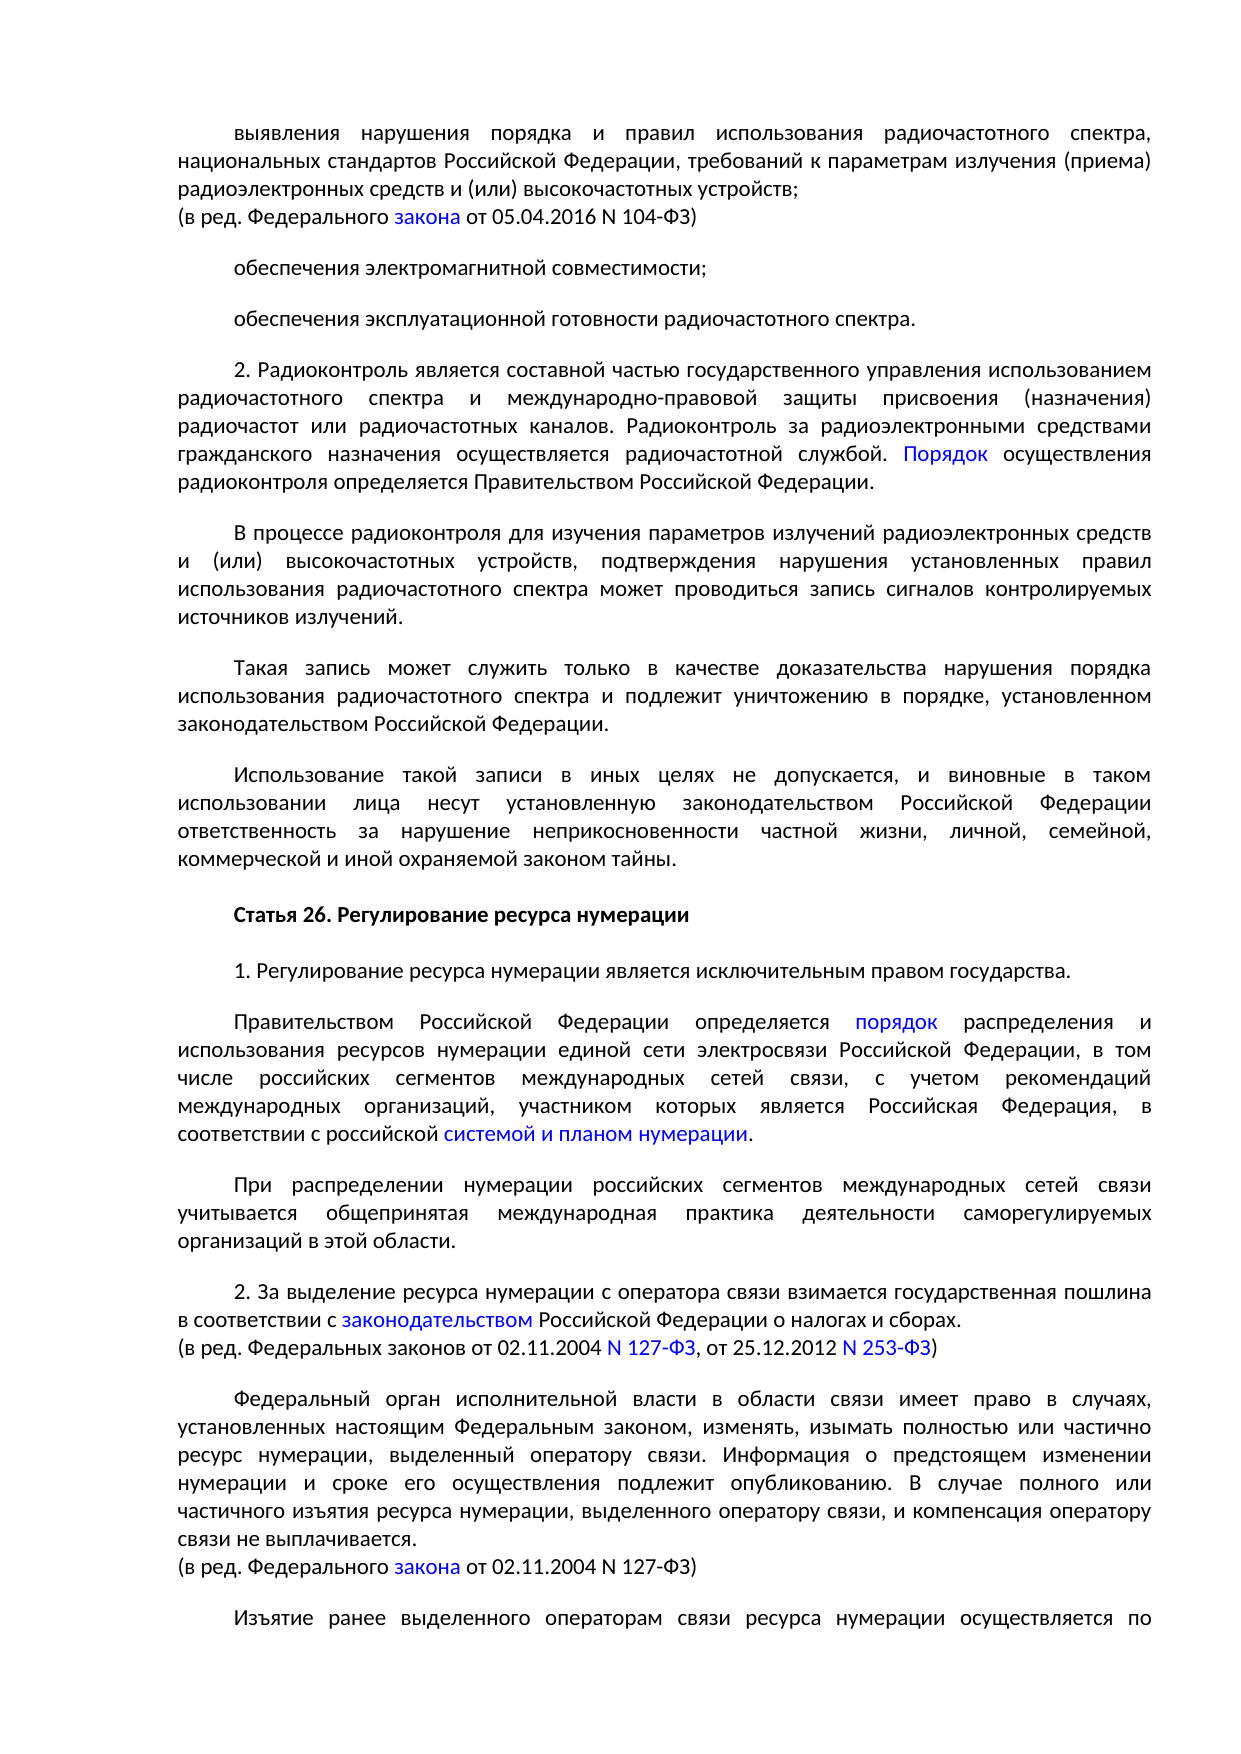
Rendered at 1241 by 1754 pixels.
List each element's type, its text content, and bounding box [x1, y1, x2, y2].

text Федеральный орган исполнительной власти в области связи имеет право в случаях, установленных настоящим Федеральным законом, изменять, изымать полностью или частично ресурс нумерации, выделенный оператору связи. Информация о предстоящем изменении нумерации и сроке его осуществления подлежит опубликованию. В случае полного или частичного изъятия ресурса нумерации, выделенного оператору связи, и компенсация оператору связи не выплачивается. [177, 1384, 1152, 1552]
text 2. Радиоконтроль является составной частью государственного управления использованием радиочастотного спектра и международно-правовой защиты присвоения (назначения) радиочастот или радиочастотных каналов. Радиоконтроль за радиоэлектронными средствами гражданского назначения осуществляется радиочастотной службой. Порядок осуществления радиоконтроля определяется Правительством Российской Федерации. [177, 355, 1152, 495]
text (в ред. Федерального закона от 02.11.2004 N 127-ФЗ) [177, 1552, 1152, 1580]
text 2. За выделение ресурса нумерации с оператора связи взимается государственная пошлина в соответствии с законодательством Российской Федерации о налогах и сборах. [177, 1277, 1152, 1333]
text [177, 1603, 1152, 1631]
text 1. Регулирование ресурса нумерации является исключительным правом государства. [177, 956, 1152, 984]
text При распределении нумерации российских сегментов международных сетей связи учитывается общепринятая международная практика деятельности саморегулируемых организаций в этой области. [177, 1170, 1152, 1254]
text выявления нарушения порядка и правил использования радиочастотного спектра, национальных стандартов Российской Федерации, требований к параметрам излучения (приема) радиоэлектронных средств и (или) высокочастотных устройств; [177, 118, 1152, 202]
text (в ред. Федеральных законов от 02.11.2004 N 127-ФЗ, от 25.12.2012 N 253-ФЗ) [177, 1333, 1152, 1361]
title Статья 26. Регулирование ресурса нумерации [177, 900, 1152, 928]
text обеспечения эксплуатационной готовности радиочастотного спектра. [177, 304, 1152, 332]
text Правительством Российской Федерации определяется порядок распределения и использования ресурсов нумерации единой сети электросвязи Российской Федерации, в том числе российских сегментов международных сетей связи, с учетом рекомендаций международных организаций, участником которых является Российская Федерация, в соответствии с российской системой и планом нумерации. [177, 1007, 1152, 1147]
text (в ред. Федерального закона от 05.04.2016 N 104-ФЗ) [177, 202, 1152, 230]
text Такая запись может служить только в качестве доказательства нарушения порядка использования радиочастотного спектра и подлежит уничтожению в порядке, установленном законодательством Российской Федерации. [177, 653, 1152, 737]
text Использование такой записи в иных целях не допускается, и виновные в таком использовании лица несут установленную законодательством Российской Федерации ответственность за нарушение неприкосновенности частной жизни, личной, семейной, коммерческой и иной охраняемой законом тайны. [177, 760, 1152, 872]
text обеспечения электромагнитной совместимости; [177, 253, 1152, 281]
text В процессе радиоконтроля для изучения параметров излучений радиоэлектронных средств и (или) высокочастотных устройств, подтверждения нарушения установленных правил использования радиочастотного спектра может проводиться запись сигналов контролируемых источников излучений. [177, 518, 1152, 630]
